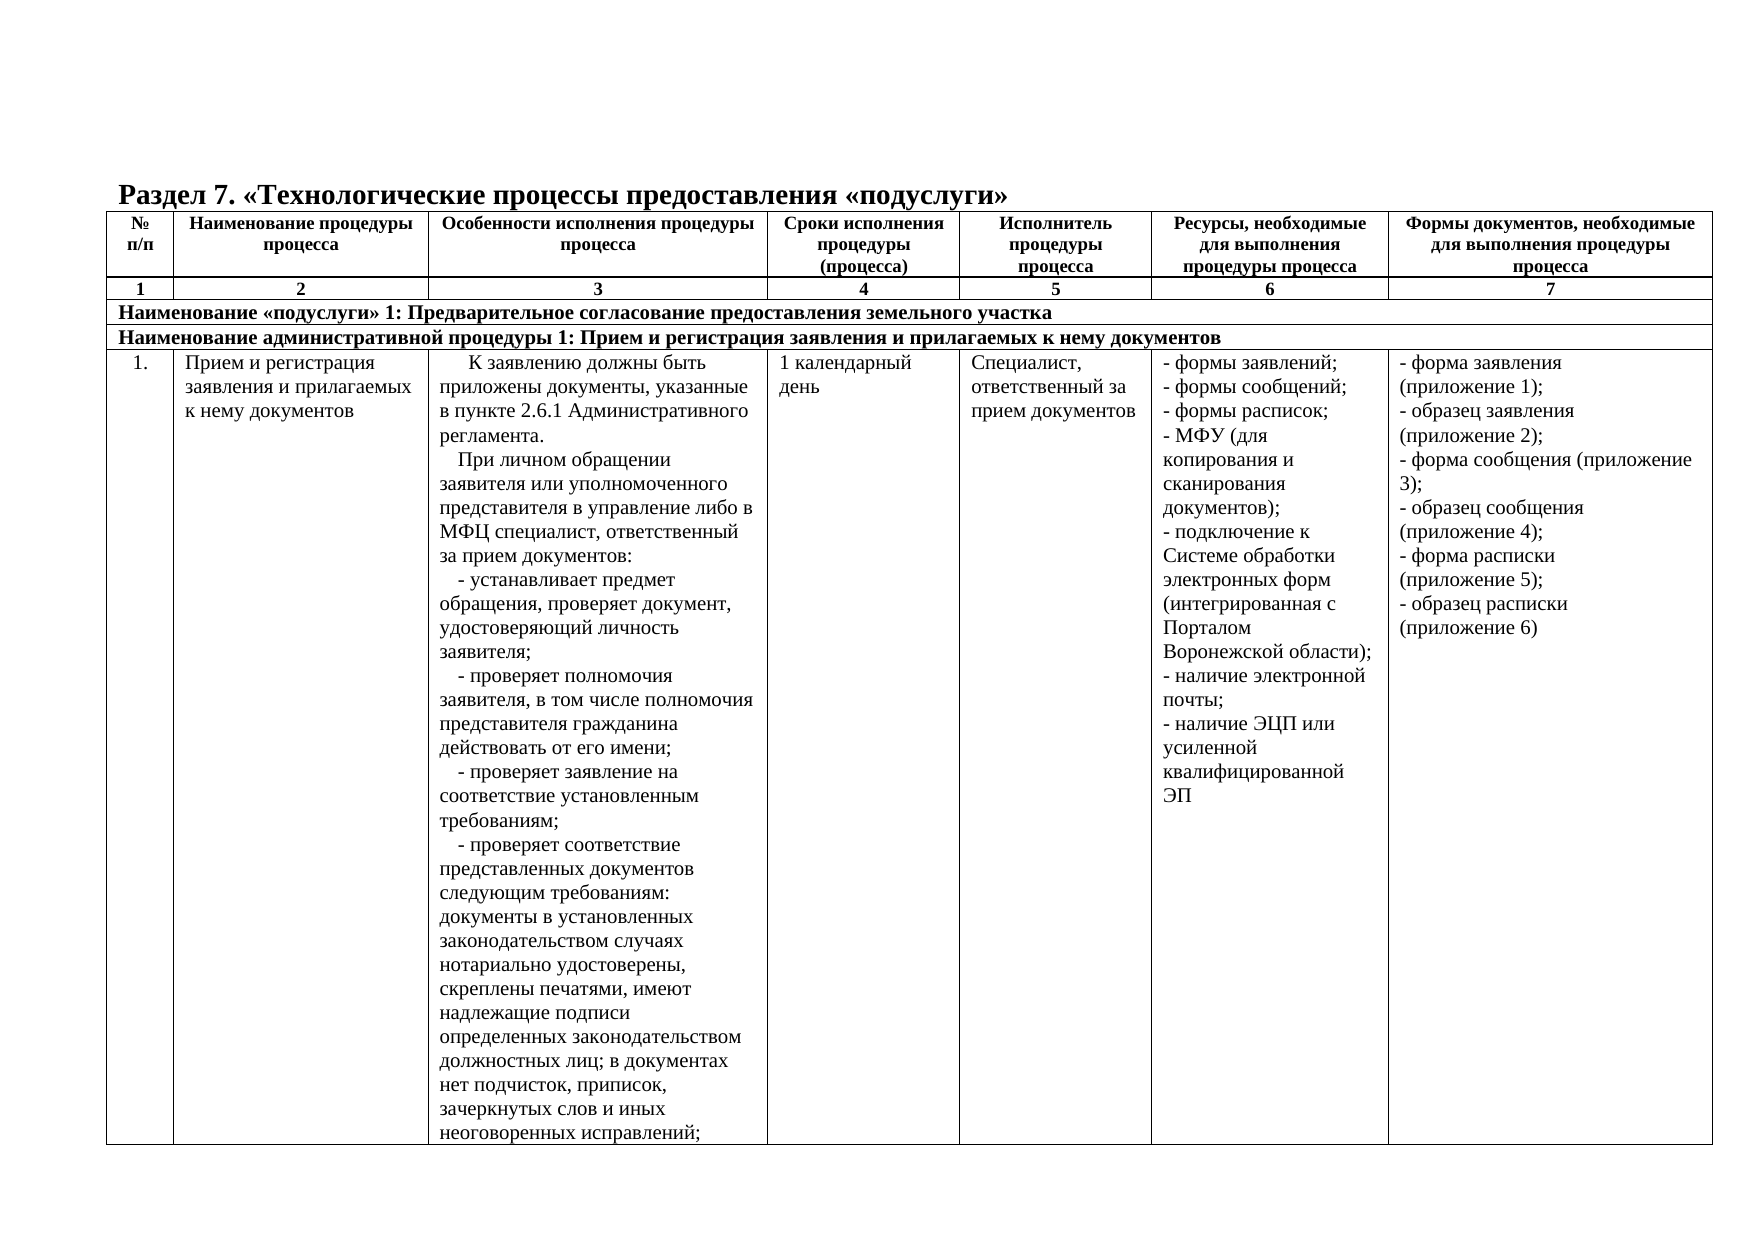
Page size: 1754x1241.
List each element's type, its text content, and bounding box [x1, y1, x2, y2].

table_header № п/п [107, 212, 173, 276]
table_cell 4 [768, 278, 959, 299]
table_cell Наименование «подуслуги» 1: Предварительное согласование предоставления земельного участка [107, 300, 1712, 324]
table_header Сроки исполнения процедуры (процесса) [768, 212, 959, 276]
table_cell 2 [174, 278, 428, 299]
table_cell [1152, 350, 1388, 1144]
table_cell 1 [107, 278, 173, 299]
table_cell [960, 350, 1151, 1144]
table_header Исполнитель процедуры процесса [960, 212, 1151, 276]
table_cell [174, 350, 428, 1144]
table_header Особенности исполнения процедуры процесса [429, 212, 767, 276]
table_cell 6 [1152, 278, 1388, 299]
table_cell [429, 350, 767, 1144]
table_header Ресурсы, необходимые для выполнения процедуры процесса [1152, 212, 1388, 276]
table_cell 1. [107, 350, 173, 1144]
table_cell 3 [429, 278, 767, 299]
table_header Наименование процедуры процесса [174, 212, 428, 276]
table_header Формы документов, необходимые для выполнения процедуры процесса [1389, 212, 1712, 276]
table_cell Наименование административной процедуры 1: Прием и регистрация заявления и прилагаемых к нему документов [107, 325, 1712, 349]
table_cell 1 календарный день [768, 350, 959, 1144]
text Раздел 7. «Технологические процессы предоставления «подуслуги» [118, 177, 1636, 211]
table_cell 7 [1389, 278, 1712, 299]
table_cell 5 [960, 278, 1151, 299]
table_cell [1389, 350, 1712, 1144]
